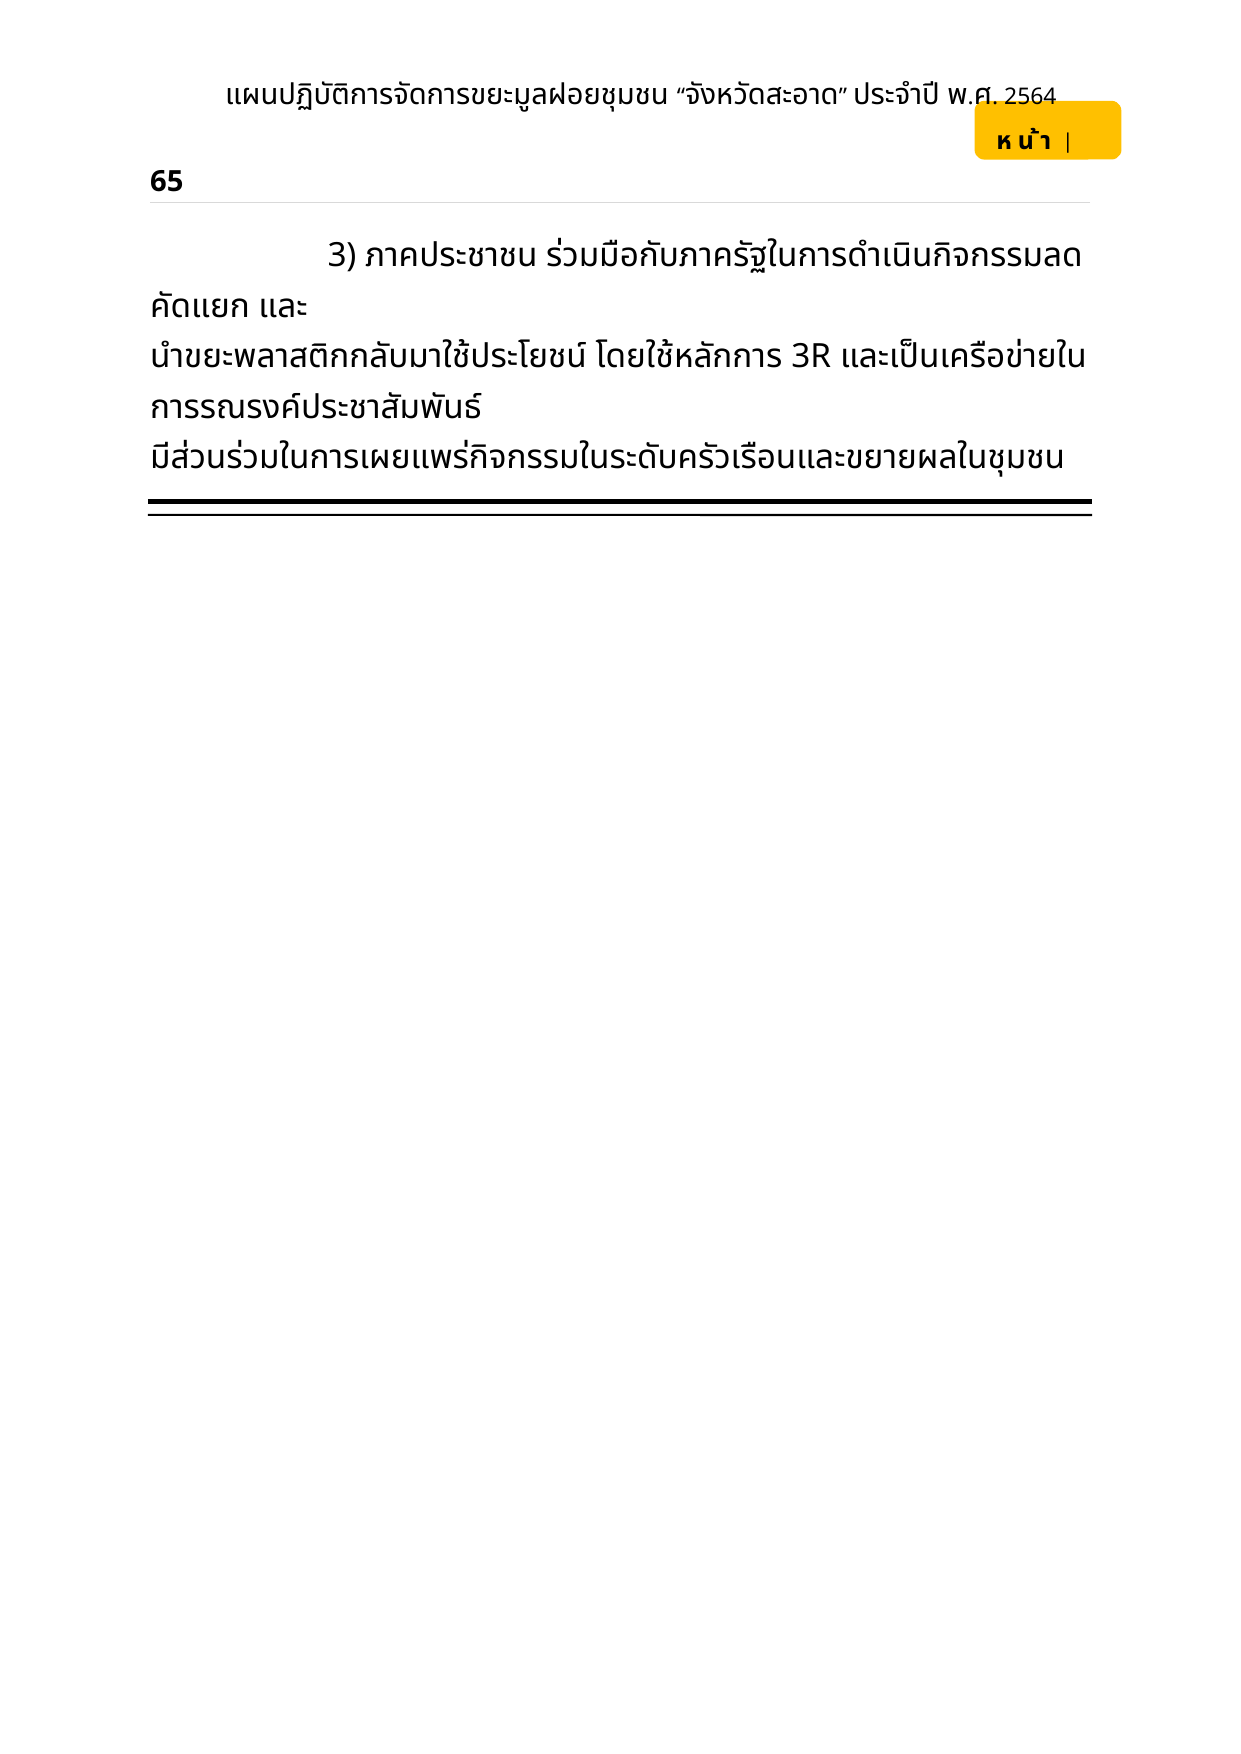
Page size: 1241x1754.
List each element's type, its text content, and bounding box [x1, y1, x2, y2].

text 3) ภาคประชาชน ร่วมมือกับภาครัฐในการดำเนินกิจกรรมลด คัดแยก และ นำขยะพลาสติกกลับมาใช้ประโยชน์ โดยใช้หลักการ 3R และเป็นเครือข่ายในการรณรงค์ประชาสัมพันธ์ มีส่วนร่วมในการเผยแพร่กิจกรรมในระดับครัวเรือนและขยายผลในชุมชน [150, 231, 1090, 484]
